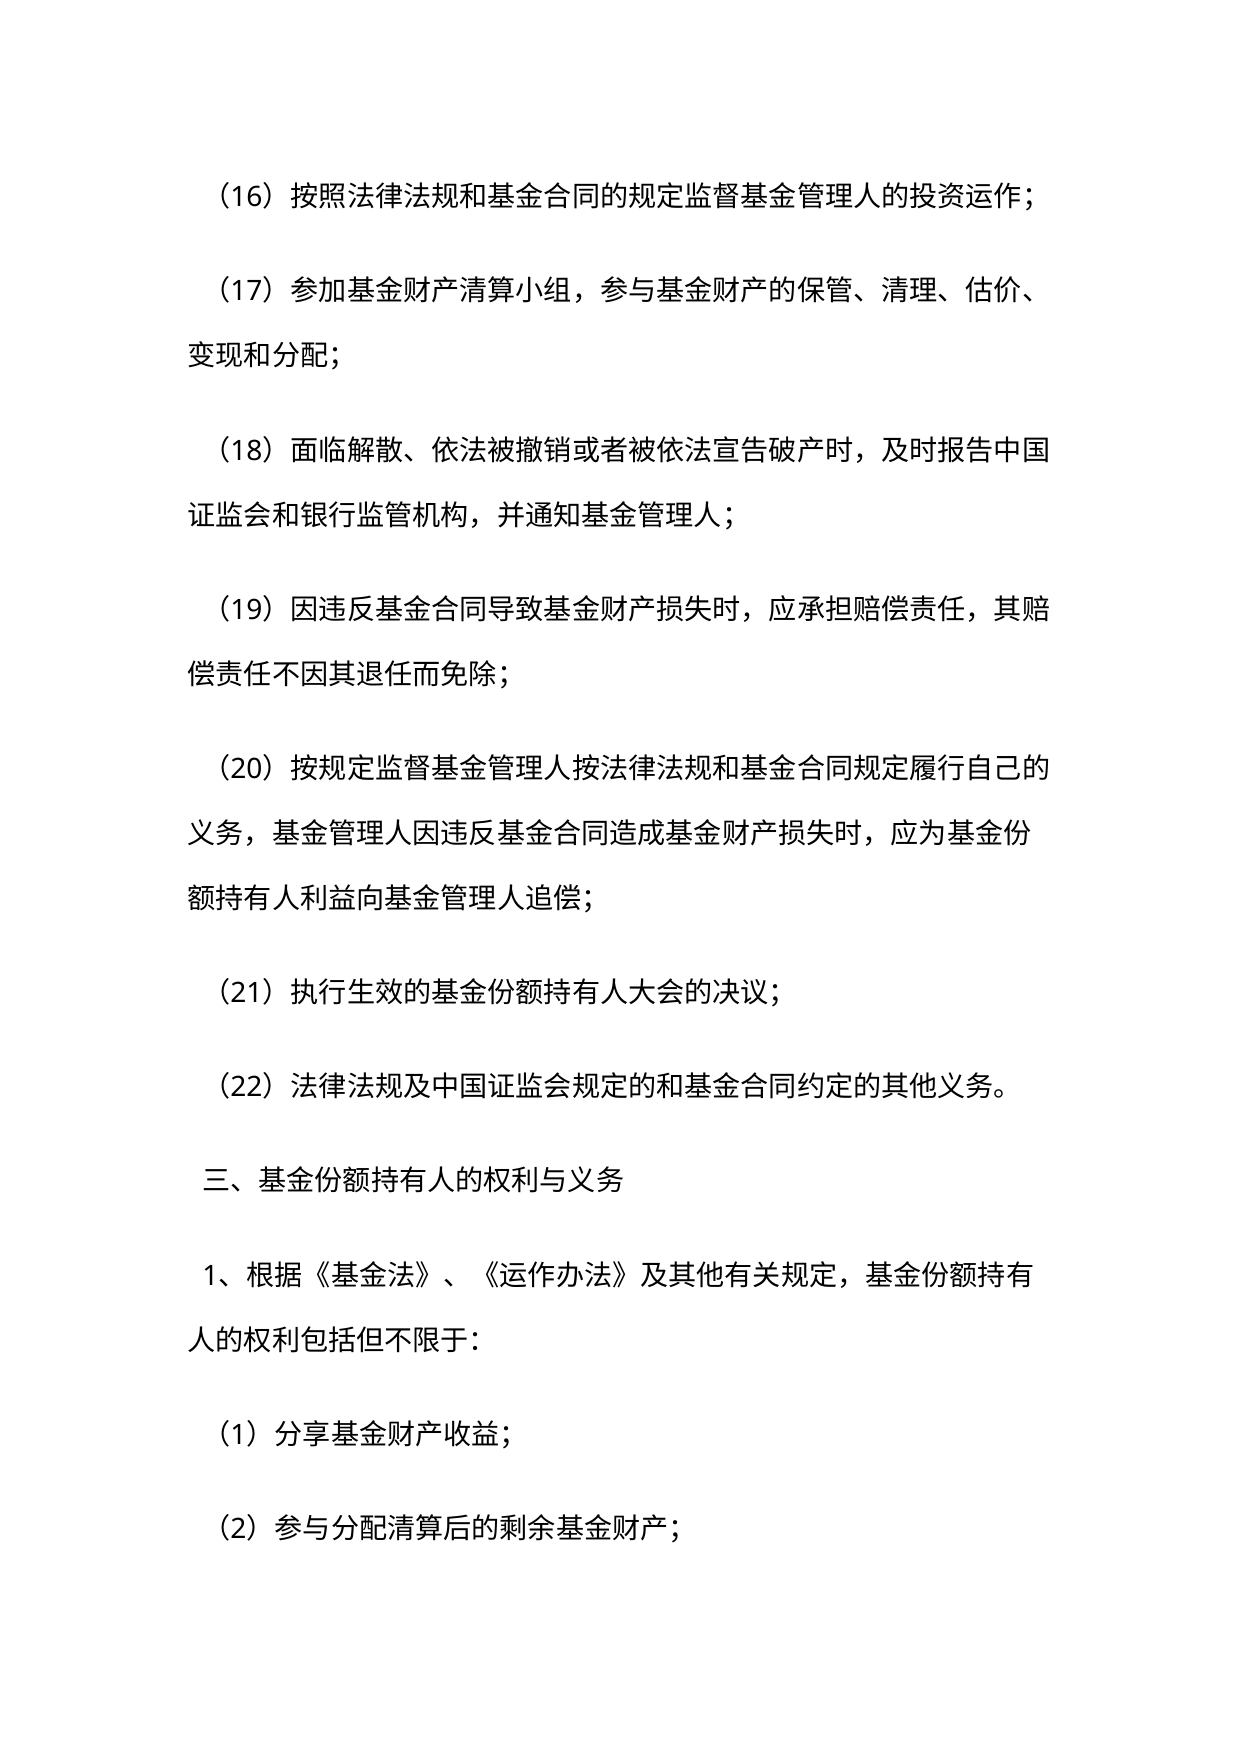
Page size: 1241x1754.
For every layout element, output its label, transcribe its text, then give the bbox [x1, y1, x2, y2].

text 1、根据《基金法》、《运作办法》及其他有关规定，基金份额持有人的权利包括但不限于： [187, 1240, 1053, 1370]
text （18）面临解散、依法被撤销或者被依法宣告破产时，及时报告中国证监会和银行监管机构，并通知基金管理人； [187, 415, 1053, 545]
text （22）法律法规及中国证监会规定的和基金合同约定的其他义务。 [187, 1052, 1053, 1117]
text （2）参与分配清算后的剩余基金财产； [187, 1494, 1053, 1559]
text （17）参加基金财产清算小组，参与基金财产的保管、清理、估价、变现和分配； [187, 256, 1053, 386]
text （20）按规定监督基金管理人按法律法规和基金合同规定履行自己的义务，基金管理人因违反基金合同造成基金财产损失时，应为基金份额持有人利益向基金管理人追偿； [187, 734, 1053, 929]
text （19）因违反基金合同导致基金财产损失时，应承担赔偿责任，其赔偿责任不因其退任而免除； [187, 574, 1053, 704]
text （16）按照法律法规和基金合同的规定监督基金管理人的投资运作； [187, 162, 1053, 227]
text 三、基金份额持有人的权利与义务 [187, 1146, 1053, 1211]
text （1）分享基金财产收益； [187, 1399, 1053, 1464]
text （21）执行生效的基金份额持有人大会的决议； [187, 958, 1053, 1023]
